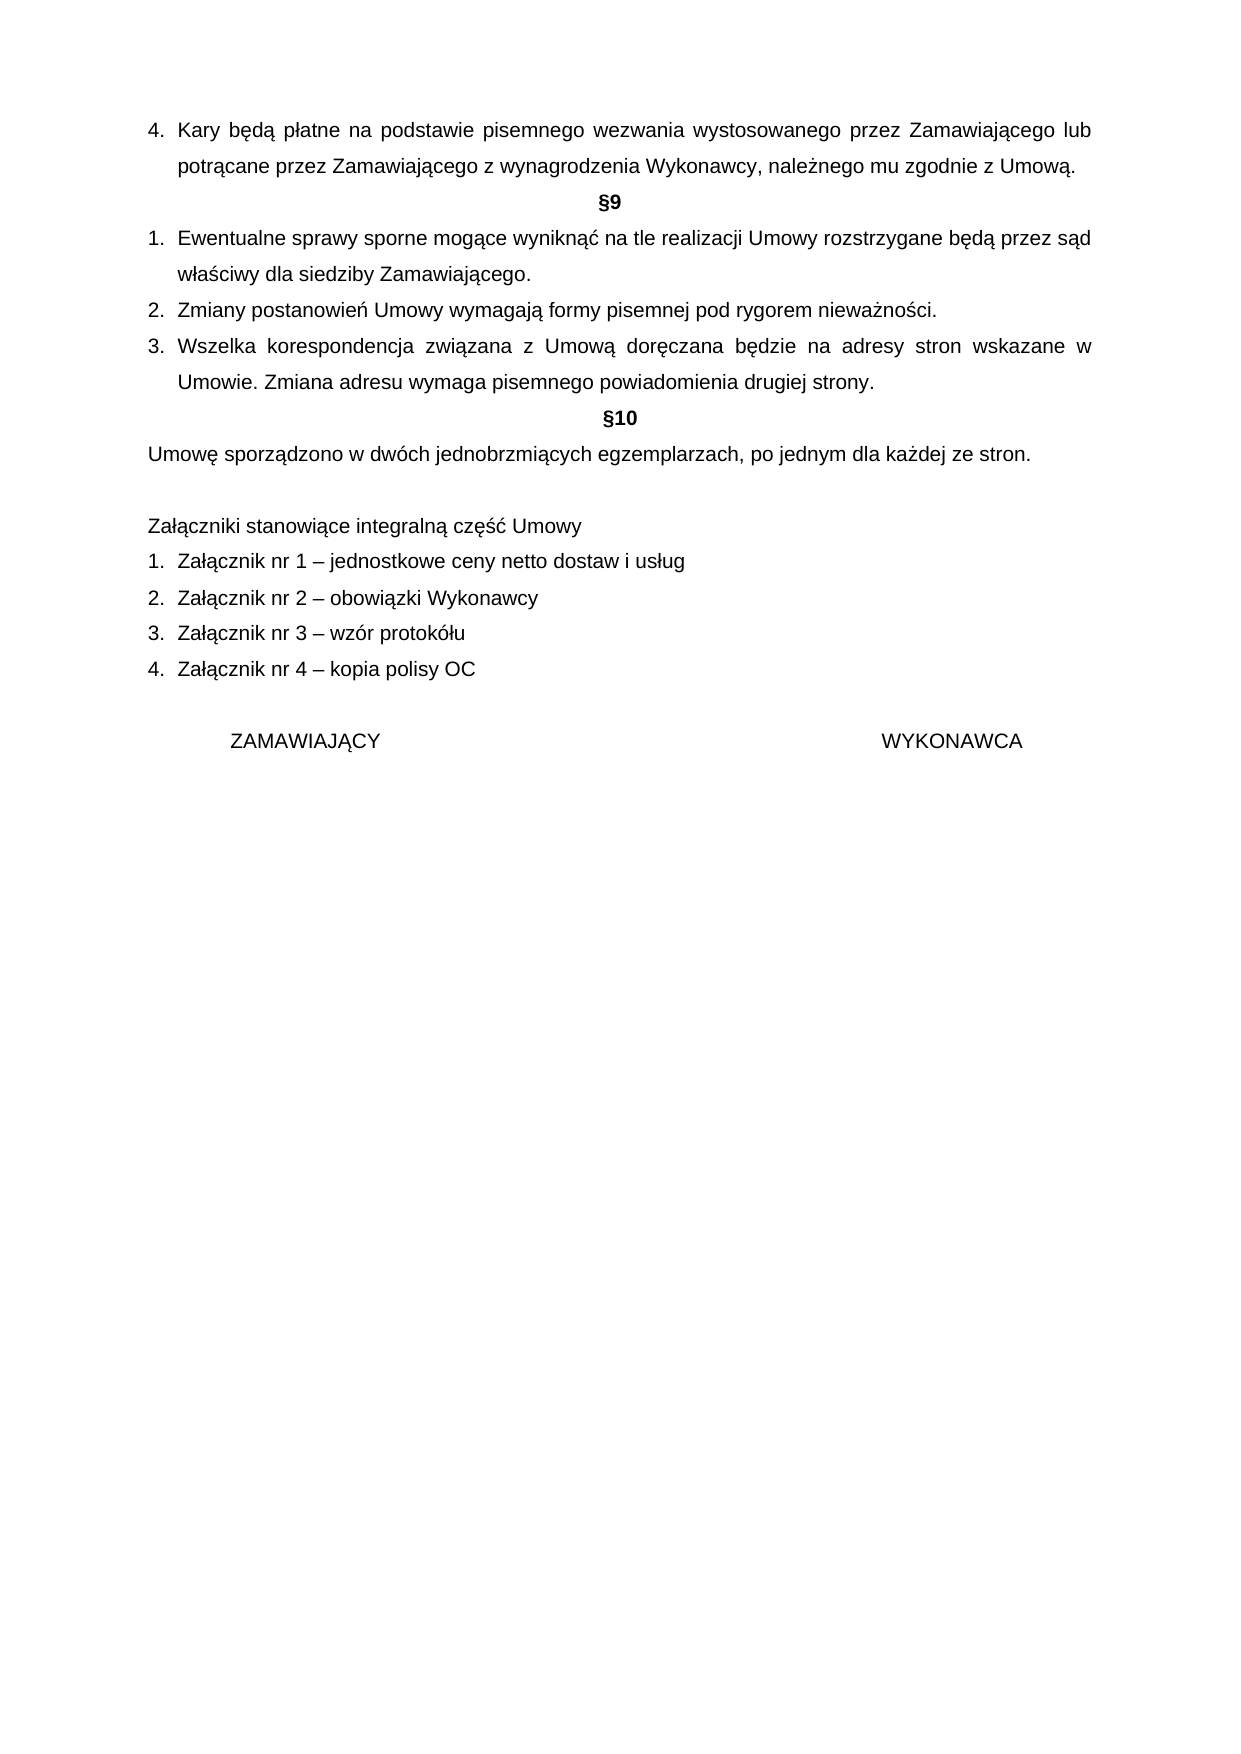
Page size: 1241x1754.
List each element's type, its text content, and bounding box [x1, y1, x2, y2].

text 4. Załącznik nr 4 – kopia polisy OC [148, 657, 1093, 681]
text §10 [148, 406, 1093, 429]
text §9 [148, 190, 1072, 214]
text Umowę sporządzono w dwóch jednobrzmiących egzemplarzach, po jednym dla każdej ze stron. [148, 442, 1093, 466]
text ZAMAWIAJĄCY WYKONAWCA [160, 729, 1093, 753]
text 2. Zmiany postanowień Umowy wymagają formy pisemnej pod rygorem nieważności. [148, 298, 1093, 322]
text 4. Kary będą płatne na podstawie pisemnego wezwania wystosowanego przez Zamawiającego lub potrącane przez Zamawiającego z wynagrodzenia Wykonawcy, należnego mu zgodnie z Umową. [148, 118, 1093, 178]
text 3. Wszelka korespondencja związana z Umową doręczana będzie na adresy stron wskazane w Umowie. Zmiana adresu wymaga pisemnego powiadomienia drugiej strony. [148, 334, 1093, 394]
text Załączniki stanowiące integralną część Umowy [148, 513, 1093, 537]
text 2. Załącznik nr 2 – obowiązki Wykonawcy [148, 585, 1093, 609]
text 3. Załącznik nr 3 – wzór protokółu [148, 621, 1093, 645]
text 1. Ewentualne sprawy sporne mogące wyniknąć na tle realizacji Umowy rozstrzygane będą przez sąd właściwy dla siedziby Zamawiającego. [148, 226, 1093, 286]
text 1. Załącznik nr 1 – jednostkowe ceny netto dostaw i usług [148, 549, 1093, 573]
